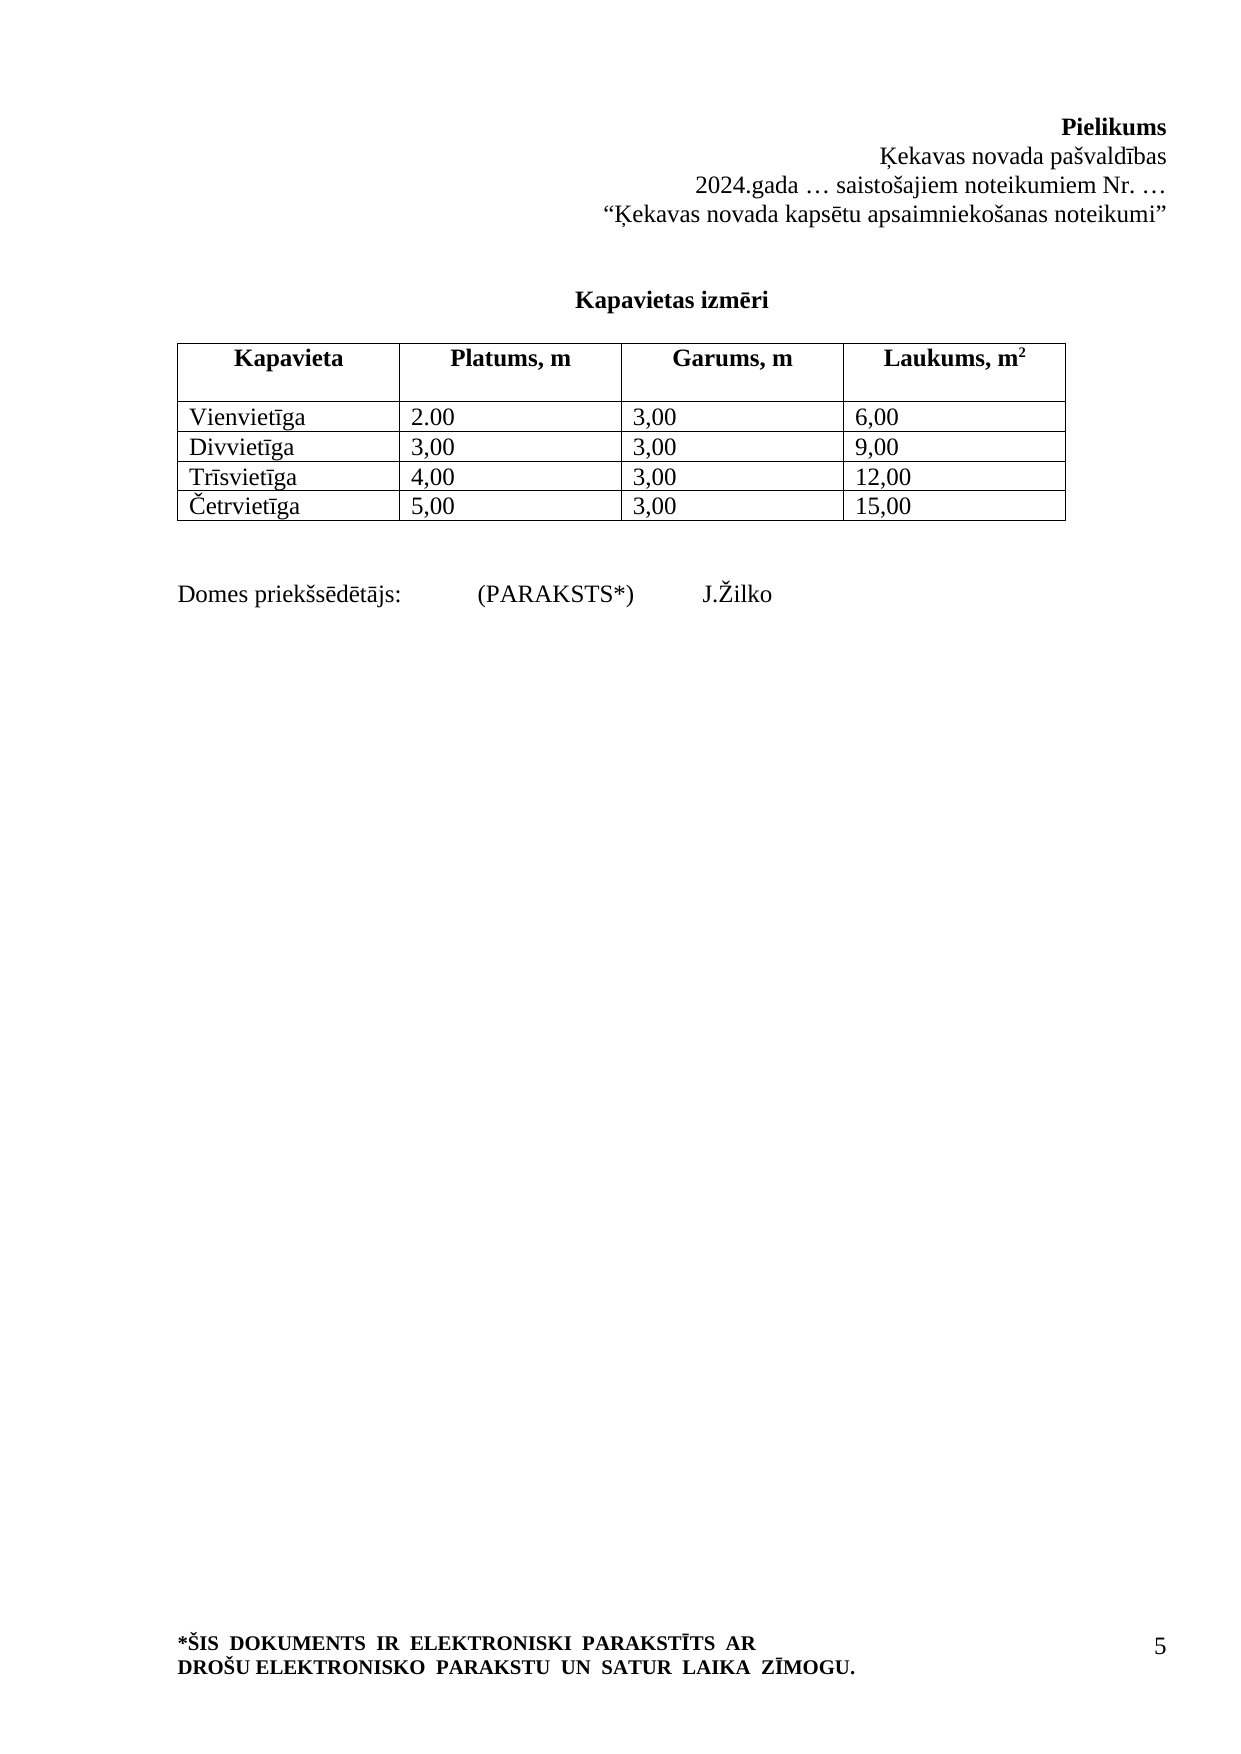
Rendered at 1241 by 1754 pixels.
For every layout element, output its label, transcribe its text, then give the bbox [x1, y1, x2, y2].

text “Ķekavas novada kapsētu apsaimniekošanas noteikumi” [177, 199, 1167, 227]
text 2024.gada … saistošajiem noteikumiem Nr. … [177, 170, 1167, 199]
table_cell 3,00 [622, 462, 843, 490]
text Domes priekšsēdētājs: (PARAKSTS*) J.Žilko [177, 579, 1167, 607]
table_cell Divvietīga [178, 432, 399, 461]
table_cell 6,00 [844, 402, 1065, 431]
table_cell 12,00 [844, 462, 1065, 490]
text Kapavietas izmēri [177, 285, 1167, 314]
table_header Platums, m [400, 344, 621, 401]
table_header Kapavieta [178, 344, 399, 401]
table_cell 3,00 [400, 432, 621, 461]
table_cell 3,00 [622, 402, 843, 431]
table_header Laukums, m2 [844, 344, 1065, 401]
table_cell Četrvietīga [178, 491, 399, 520]
table_cell 9,00 [844, 432, 1065, 461]
table_cell 15,00 [844, 491, 1065, 520]
text Ķekavas novada pašvaldības [177, 141, 1167, 170]
text Pielikums [177, 112, 1167, 141]
table_cell 3,00 [622, 491, 843, 520]
table_cell 5,00 [400, 491, 621, 520]
table_cell Vienvietīga [178, 402, 399, 431]
table_cell 3,00 [622, 432, 843, 461]
table_cell Trīsvietīga [178, 462, 399, 490]
table_cell 4,00 [400, 462, 621, 490]
table_header Garums, m [622, 344, 843, 401]
table_cell 2.00 [400, 402, 621, 431]
